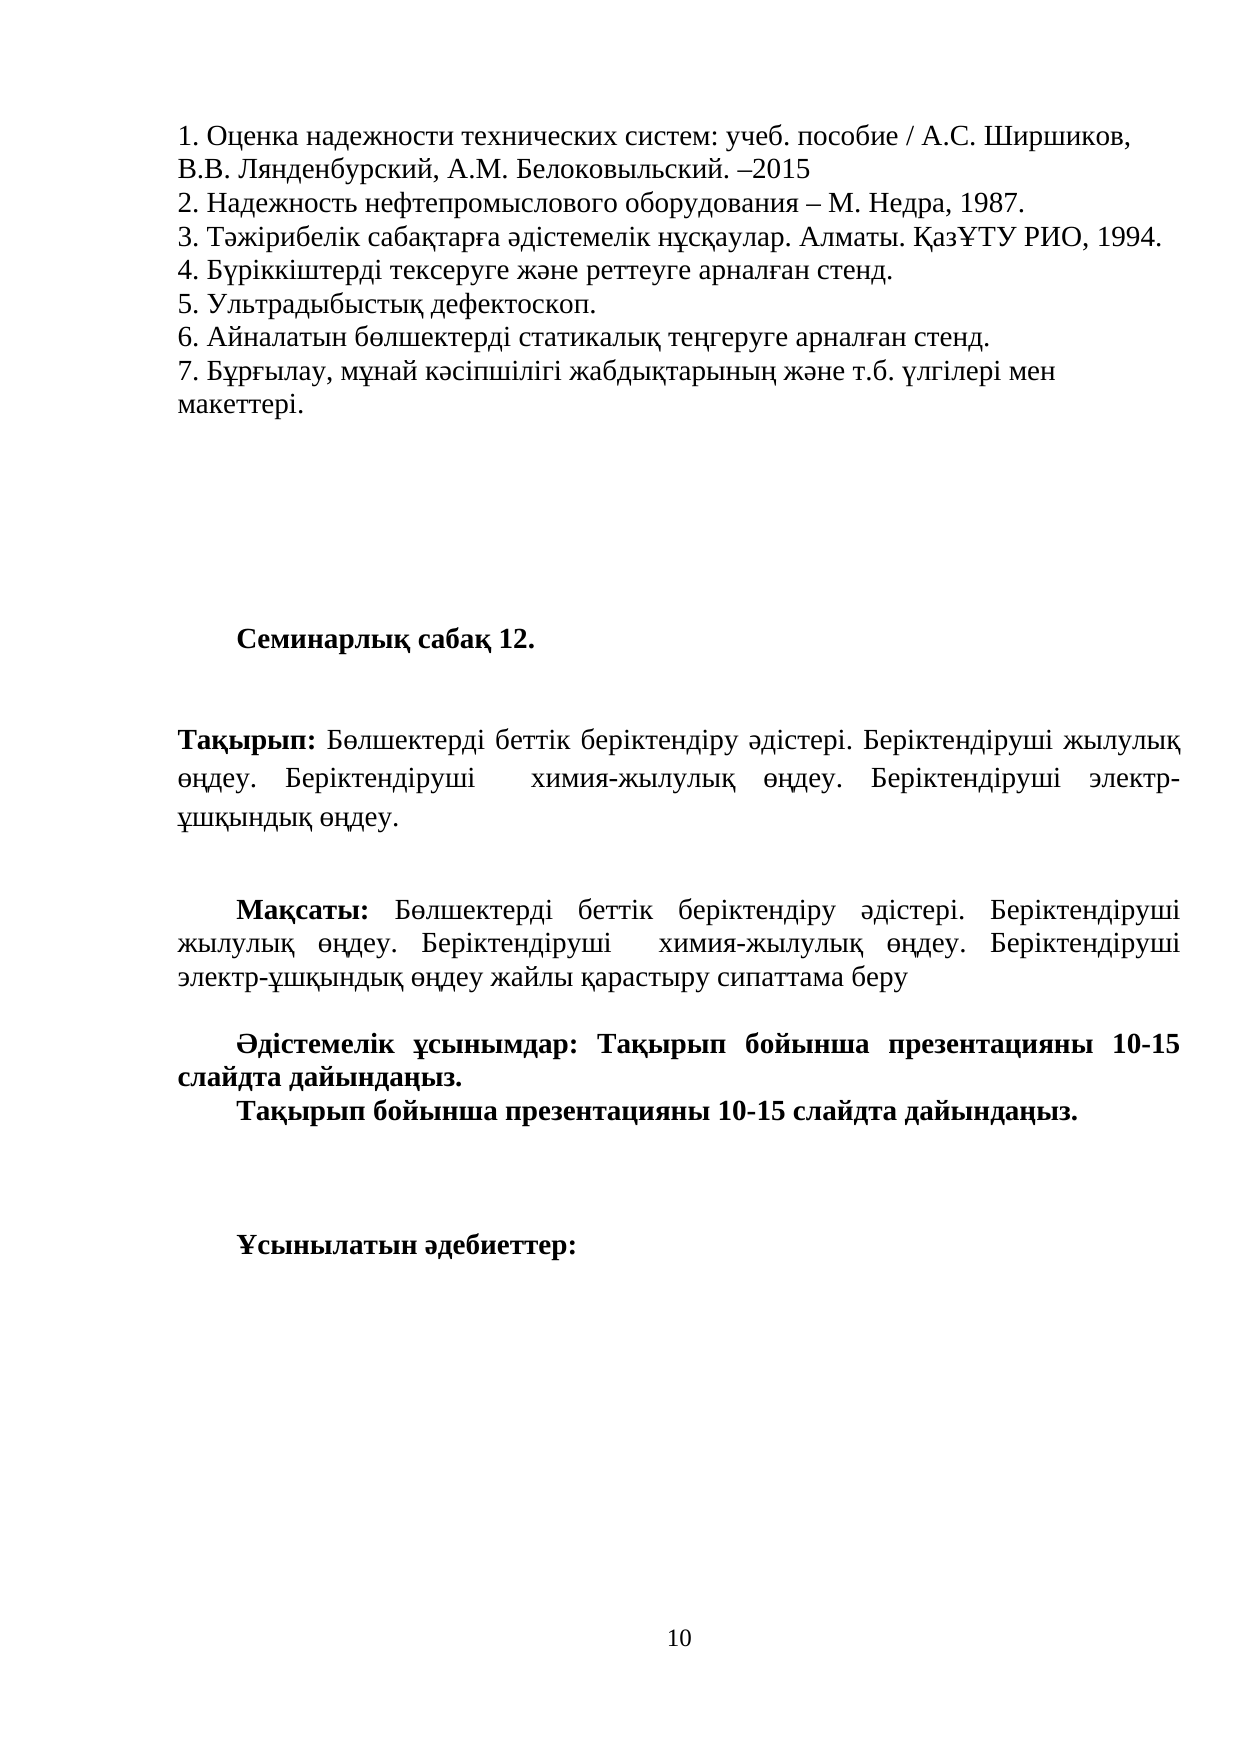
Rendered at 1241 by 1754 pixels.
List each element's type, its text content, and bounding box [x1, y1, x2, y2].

text Тақырып бойынша презентацияны 10-15 слайдта дайындаңыз. [177, 1093, 1181, 1127]
text Ұсынылатын әдебиеттер: [177, 1227, 1181, 1261]
text Семинарлық сабақ 12. [177, 621, 1181, 655]
subtitle 6. Айналатын бөлшектерді статикалық теңгеруге арналған стенд. [177, 319, 1182, 353]
subtitle 4. Бүріккіштерді тексеруге және реттеуге арналған стенд. [177, 252, 1182, 286]
subtitle 1. Оценка надежности технических систем: учеб. пособие / А.С. Ширшиков, В.В. Лянденбурский, А.М. Белоковыльский. –2015 [177, 118, 1182, 185]
subtitle 5. Ультрадыбыстық дефектоскоп. [177, 286, 1182, 319]
text Әдістемелік ұсынымдар: Тақырып бойынша презентацияны 10-15 слайдта дайындаңыз. [177, 1026, 1181, 1093]
subtitle 3. Тәжірибелік сабақтарға әдістемелік нұсқаулар. Алматы. ҚазҰТУ РИО, 1994. [177, 219, 1182, 252]
text Мақсаты: Бөлшектерді беттік беріктендіру әдістері. Беріктендіруші жылулық өңдеу. Беріктендіруші химия-жылулық өңдеу. Беріктендіруші электр-ұшқындық өңдеу жайлы қарастыру сипаттама беру [177, 892, 1181, 992]
subtitle 7. Бұрғылау, мұнай кәсіпшілігі жабдықтарының және т.б. үлгілері мен макеттері. [177, 353, 1182, 420]
subtitle 2. Надежность нефтепромыслового оборудования – М. Недра, 1987. [177, 185, 1182, 219]
text Тақырып: Бөлшектерді беттік беріктендіру әдістері. Беріктендіруші жылулық өңдеу. Беріктендіруші химия-жылулық өңдеу. Беріктендіруші электр-ұшқындық өңдеу. [177, 722, 1181, 832]
